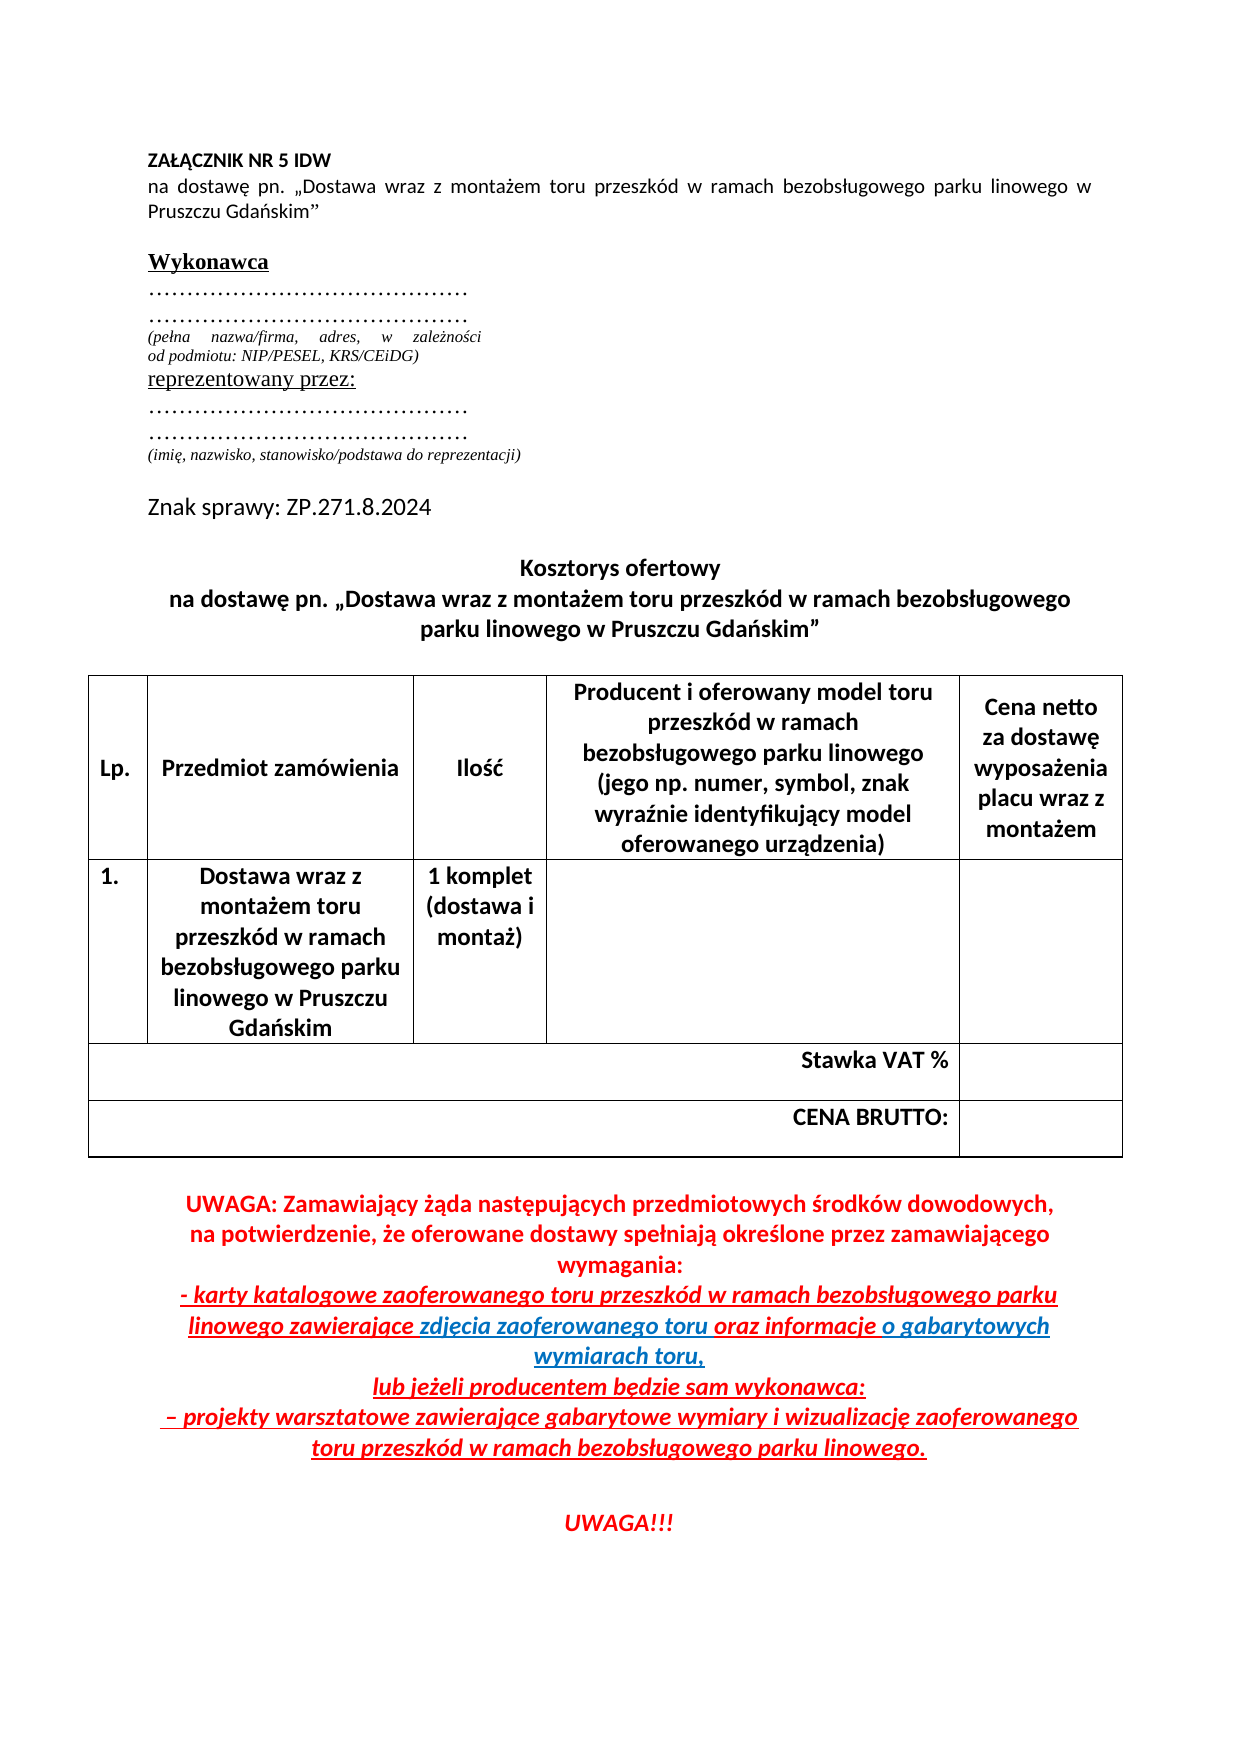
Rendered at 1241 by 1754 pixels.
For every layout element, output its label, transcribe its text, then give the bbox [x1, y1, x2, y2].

text ………………………………………………………………………… [148, 392, 487, 444]
text ZAŁĄCZNIK NR 5 IDW [148, 148, 1093, 173]
table_cell [547, 860, 959, 1043]
text na potwierdzenie, że oferowane dostawy spełniają określone przez zamawiającego wymagania: [148, 1218, 1093, 1279]
table_header Producent i oferowany model toru przeszkód w ramach bezobsługowego parku linowego (jego np. numer, symbol, znak wyraźnie identyfikujący model oferowanego urządzenia) [547, 676, 959, 859]
text Kosztorys ofertowy [148, 553, 1093, 583]
table_header Ilość [414, 676, 546, 859]
text reprezentowany przez: [148, 365, 502, 392]
table_header Przedmiot zamówienia [148, 676, 413, 859]
table_cell CENA BRUTTO: [89, 1101, 959, 1156]
text Znak sprawy: ZP.271.8.2024 [148, 492, 1093, 522]
table_cell [960, 860, 1122, 1043]
table_cell Stawka VAT % [89, 1044, 959, 1100]
table_cell 1. [89, 860, 147, 1043]
text UWAGA!!! [148, 1507, 1093, 1538]
table_cell Dostawa wraz z montażem toru przeszkód w ramach bezobsługowego parku linowego w Pruszczu Gdańskim [148, 860, 413, 1043]
text na dostawę pn. „Dostawa wraz z montażem toru przeszkód w ramach bezobsługowego parku linowego w Pruszczu Gdańskim” [148, 173, 1093, 224]
text - karty katalogowe zaoferowanego toru przeszkód w ramach bezobsługowego parku linowego zawierające zdjęcia zaoferowanego toru oraz informacje o gabarytowych wymiarach toru, [148, 1279, 1093, 1371]
text Wykonawca [148, 248, 1093, 274]
table_cell 1 komplet (dostawa i montaż) [414, 860, 546, 1043]
text (imię, nazwisko, stanowisko/podstawa do reprezentacji) [148, 444, 1093, 463]
table_header Cena netto za dostawę wyposażenia placu wraz z montażem [960, 676, 1122, 859]
table_cell [960, 1101, 1122, 1156]
text …………………………………… [148, 301, 1093, 327]
table_header Lp. [89, 676, 147, 859]
text lub jeżeli producentem będzie sam wykonawca: [148, 1371, 1093, 1402]
text …………………………………… [148, 274, 1093, 301]
table_cell [960, 1044, 1122, 1100]
text (pełna nazwa/firma, adres, w zależności od podmiotu: NIP/PESEL, KRS/CEiDG) [148, 327, 502, 365]
text – projekty warsztatowe zawierające gabarytowe wymiary i wizualizację zaoferowanego toru przeszkód w ramach bezobsługowego parku linowego. [148, 1402, 1093, 1463]
text na dostawę pn. „Dostawa wraz z montażem toru przeszkód w ramach bezobsługowego parku linowego w Pruszczu Gdańskim” [148, 583, 1093, 644]
text UWAGA: Zamawiający żąda następujących przedmiotowych środków dowodowych, [148, 1188, 1093, 1218]
